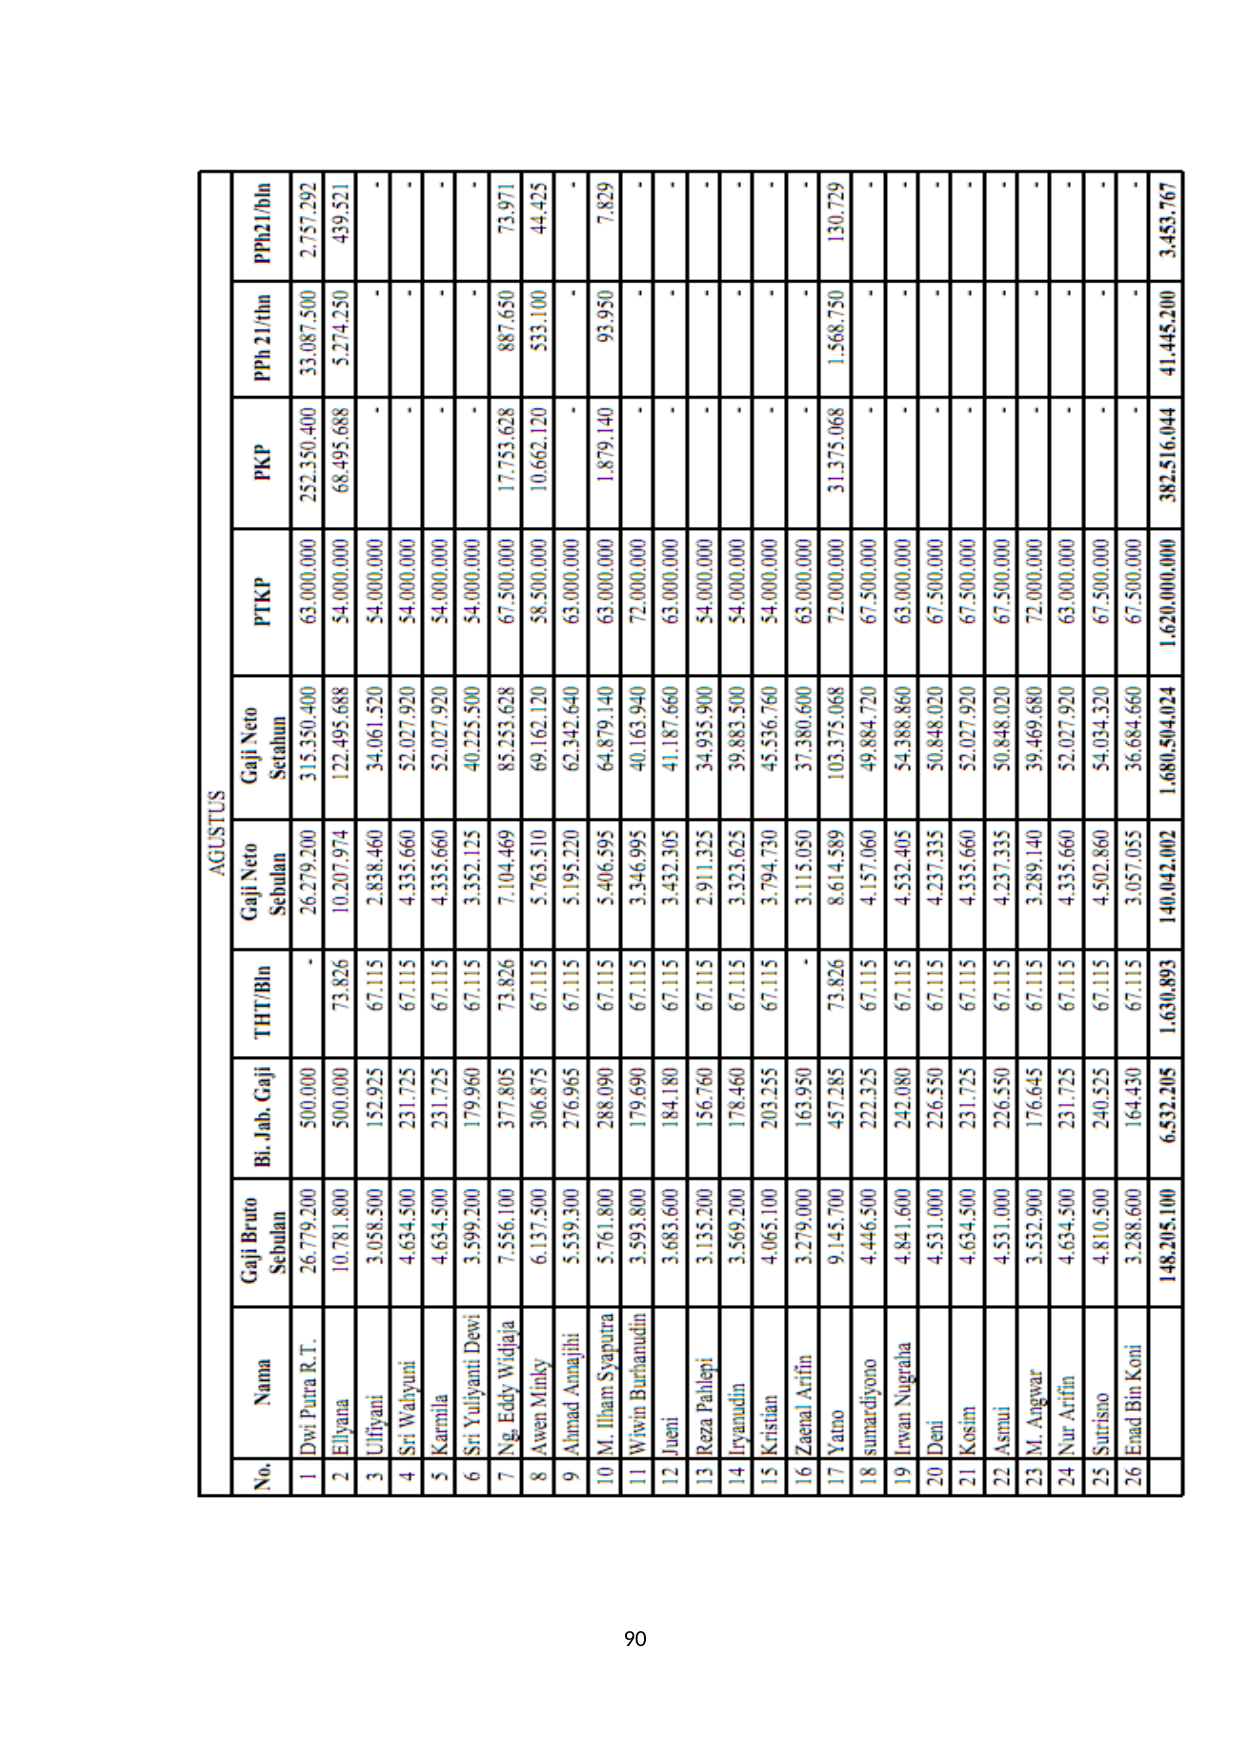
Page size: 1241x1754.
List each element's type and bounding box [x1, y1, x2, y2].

picture [177, 147, 1208, 1513]
